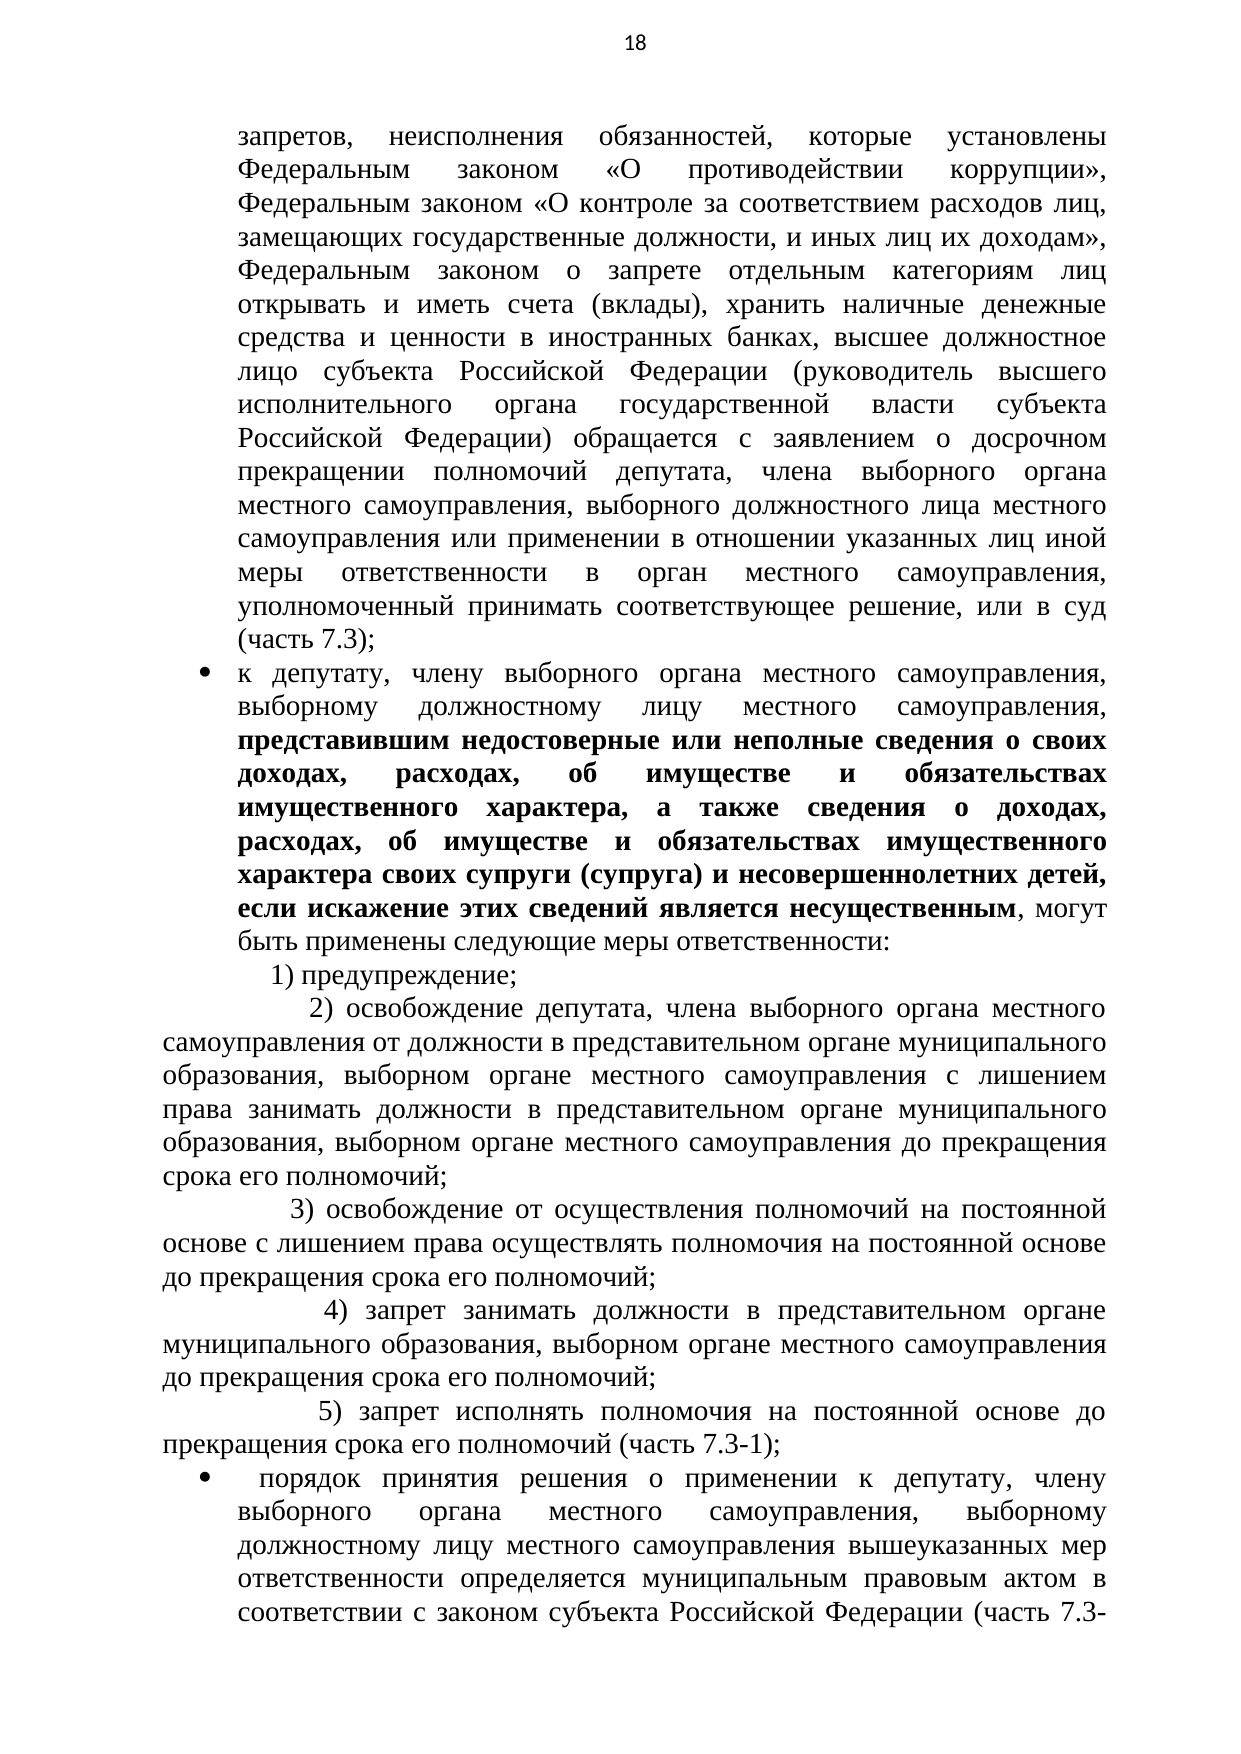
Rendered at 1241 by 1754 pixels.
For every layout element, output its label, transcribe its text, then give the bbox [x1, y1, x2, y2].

text 5) запрет исполнять полномочия на постоянной основе до прекращения срока его полномочий (часть 7.3-1); [162, 1393, 1107, 1460]
text 2) освобождение депутата, члена выборного органа местного самоуправления от должности в представительном органе муниципального образования, выборном органе местного самоуправления с лишением права занимать должности в представительном органе муниципального образования, выборном органе местного самоуправления до прекращения срока его полномочий; [162, 990, 1107, 1192]
list к депутату, члену выборного органа местного самоуправления, выборному должностному лицу местного самоуправления, представившим недостоверные или неполные сведения о своих доходах, расходах, об имуществе и обязательствах имущественного характера, а также сведения о доходах, расходах, об имуществе и обязательствах имущественного характера своих супруги (супруга) и несовершеннолетних детей, если искажение этих сведений является несущественным, могут быть применены следующие меры ответственности: [200, 655, 1107, 957]
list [200, 1460, 1107, 1628]
text 4) запрет занимать должности в представительном органе муниципального образования, выборном органе местного самоуправления до прекращения срока его полномочий; [162, 1292, 1107, 1393]
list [200, 118, 1107, 655]
text 3) освобождение от осуществления полномочий на постоянной основе с лишением права осуществлять полномочия на постоянной основе до прекращения срока его полномочий; [162, 1192, 1107, 1292]
text 1) предупреждение; [162, 957, 1107, 990]
